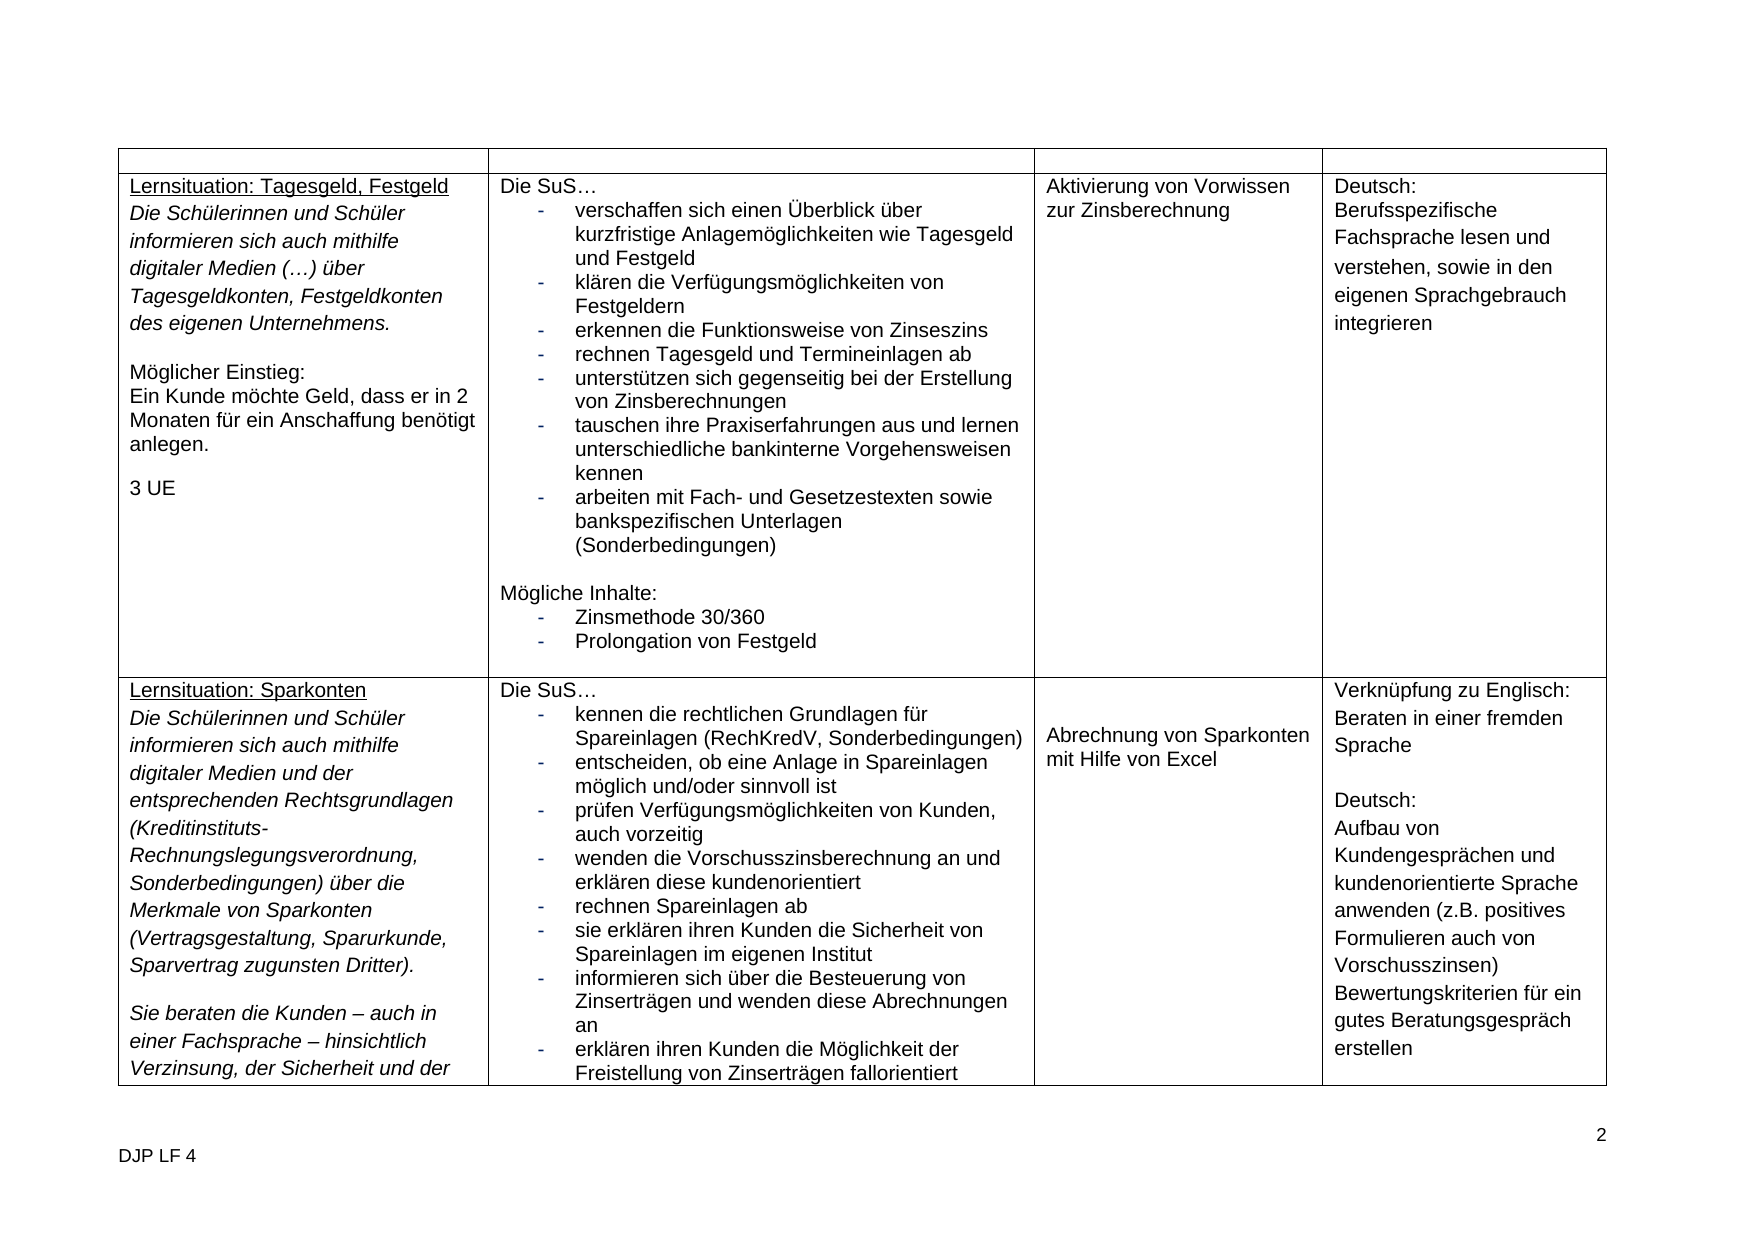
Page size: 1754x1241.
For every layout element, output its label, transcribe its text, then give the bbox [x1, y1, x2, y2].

table_cell Lernsituation: Tagesgeld, Festgeld Die Schülerinnen und Schüler informieren sich auch mithilfe digitaler Medien (…) über Tagesgeldkonten, Festgeldkonten des eigenen Unternehmens. Möglicher Einstieg: Ein Kunde möchte Geld, dass er in 2 Monaten für ein Anschaffung benötigt anlegen. 3 UE [119, 174, 488, 677]
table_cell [489, 149, 1034, 173]
table_cell Die SuS… verschaffen sich einen Überblick über kurzfristige Anlagemöglichkeiten wie Tagesgeld und Festgeld klären die Verfügungsmöglichkeiten von Festgeldern erkennen die Funktionsweise von Zinseszins rechnen Tagesgeld und Termineinlagen ab unterstützen sich gegenseitig bei der Erstellung von Zinsberechnungen tauschen ihre Praxiserfahrungen aus und lernen unterschiedliche bankinterne Vorgehensweisen kennen arbeiten mit Fach- und Gesetzestexten sowie bankspezifischen Unterlagen (Sonderbedingungen) Mögliche Inhalte: Zinsmethode 30/360 Prolongation von Festgeld [489, 174, 1034, 677]
table_cell Deutsch: Berufsspezifische Fachsprache lesen und verstehen, sowie in den eigenen Sprachgebrauch integrieren [1323, 174, 1606, 677]
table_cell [1035, 678, 1322, 1085]
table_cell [1323, 678, 1606, 1085]
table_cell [119, 678, 488, 1085]
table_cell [1035, 149, 1322, 173]
table_cell Aktivierung von Vorwissen zur Zinsberechnung [1035, 174, 1322, 677]
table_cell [489, 678, 1034, 1085]
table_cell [119, 149, 488, 173]
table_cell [1323, 149, 1606, 173]
